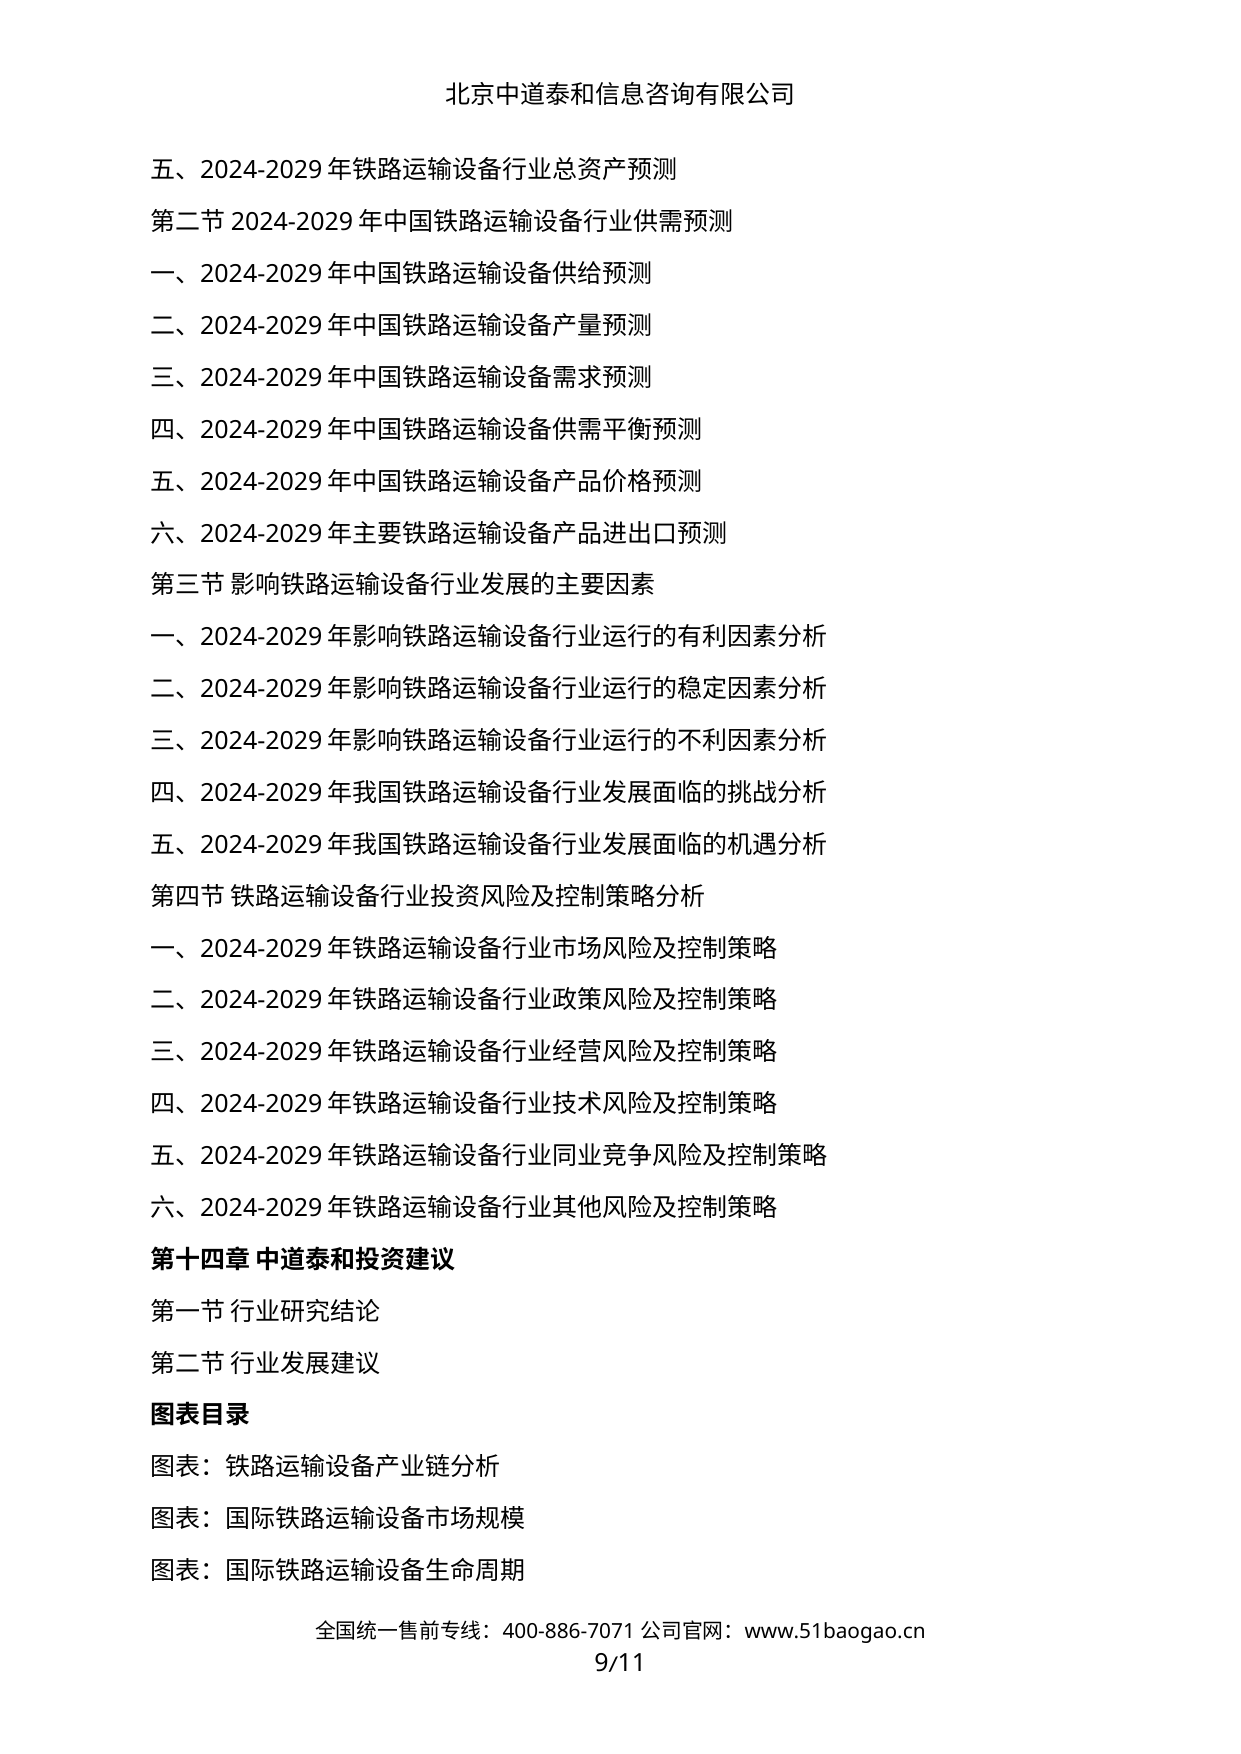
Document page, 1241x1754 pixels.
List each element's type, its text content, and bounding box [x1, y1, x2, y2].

text 六、2024-2029年铁路运输设备行业其他风险及控制策略 [150, 1187, 1090, 1224]
text 图表：铁路运输设备产业链分析 [150, 1447, 1090, 1483]
text 五、2024-2029年我国铁路运输设备行业发展面临的机遇分析 [150, 824, 1090, 861]
text 五、2024-2029年铁路运输设备行业同业竞争风险及控制策略 [150, 1136, 1090, 1172]
text 二、2024-2029年铁路运输设备行业政策风险及控制策略 [150, 980, 1090, 1016]
text 第二节 2024-2029年中国铁路运输设备行业供需预测 [150, 202, 1090, 238]
text 第一节 行业研究结论 [150, 1291, 1090, 1327]
text 图表目录 [150, 1395, 1090, 1431]
text 三、2024-2029年铁路运输设备行业经营风险及控制策略 [150, 1032, 1090, 1068]
text 五、2024-2029年中国铁路运输设备产品价格预测 [150, 461, 1090, 497]
text 第四节 铁路运输设备行业投资风险及控制策略分析 [150, 876, 1090, 912]
text 五、2024-2029年铁路运输设备行业总资产预测 [150, 150, 1090, 186]
text 一、2024-2029年铁路运输设备行业市场风险及控制策略 [150, 928, 1090, 964]
text 二、2024-2029年中国铁路运输设备产量预测 [150, 306, 1090, 342]
text 第二节 行业发展建议 [150, 1343, 1090, 1379]
text 图表：国际铁路运输设备生命周期 [150, 1551, 1090, 1587]
text 四、2024-2029年铁路运输设备行业技术风险及控制策略 [150, 1084, 1090, 1120]
text 三、2024-2029年影响铁路运输设备行业运行的不利因素分析 [150, 721, 1090, 757]
text 六、2024-2029年主要铁路运输设备产品进出口预测 [150, 513, 1090, 549]
text 一、2024-2029年中国铁路运输设备供给预测 [150, 254, 1090, 290]
text 第十四章 中道泰和投资建议 [150, 1239, 1090, 1276]
text 图表：国际铁路运输设备市场规模 [150, 1499, 1090, 1535]
text 一、2024-2029年影响铁路运输设备行业运行的有利因素分析 [150, 617, 1090, 653]
text 三、2024-2029年中国铁路运输设备需求预测 [150, 357, 1090, 394]
text 四、2024-2029年中国铁路运输设备供需平衡预测 [150, 409, 1090, 446]
text 二、2024-2029年影响铁路运输设备行业运行的稳定因素分析 [150, 669, 1090, 705]
text 四、2024-2029年我国铁路运输设备行业发展面临的挑战分析 [150, 772, 1090, 809]
text 第三节 影响铁路运输设备行业发展的主要因素 [150, 565, 1090, 601]
